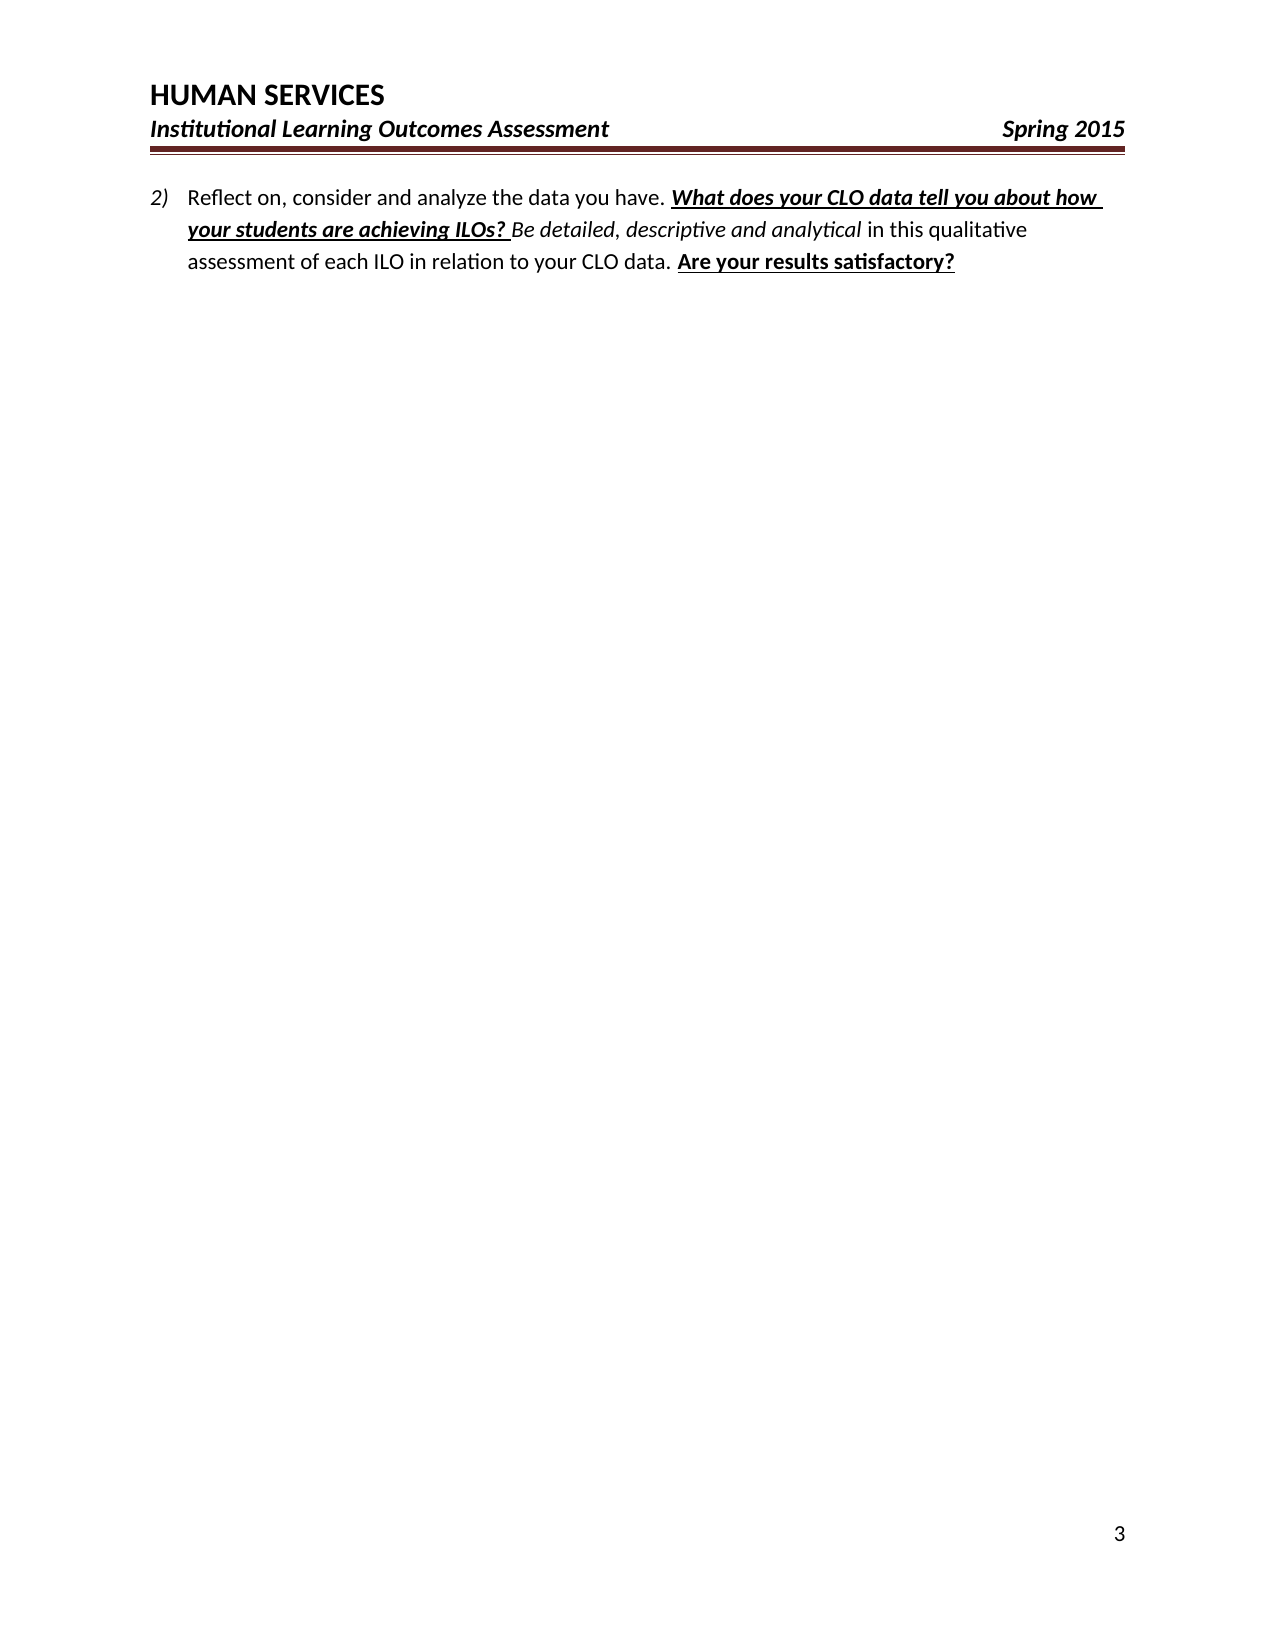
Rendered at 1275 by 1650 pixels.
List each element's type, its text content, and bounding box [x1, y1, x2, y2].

list Reflect on, consider and analyze the data you have. What does your CLO data tell you about how your students are achieving ILOs? Be detailed, descriptive and analytical in this qualitative assessment of each ILO in relation to your CLO data. Are your results satisfactory? [150, 183, 1125, 276]
